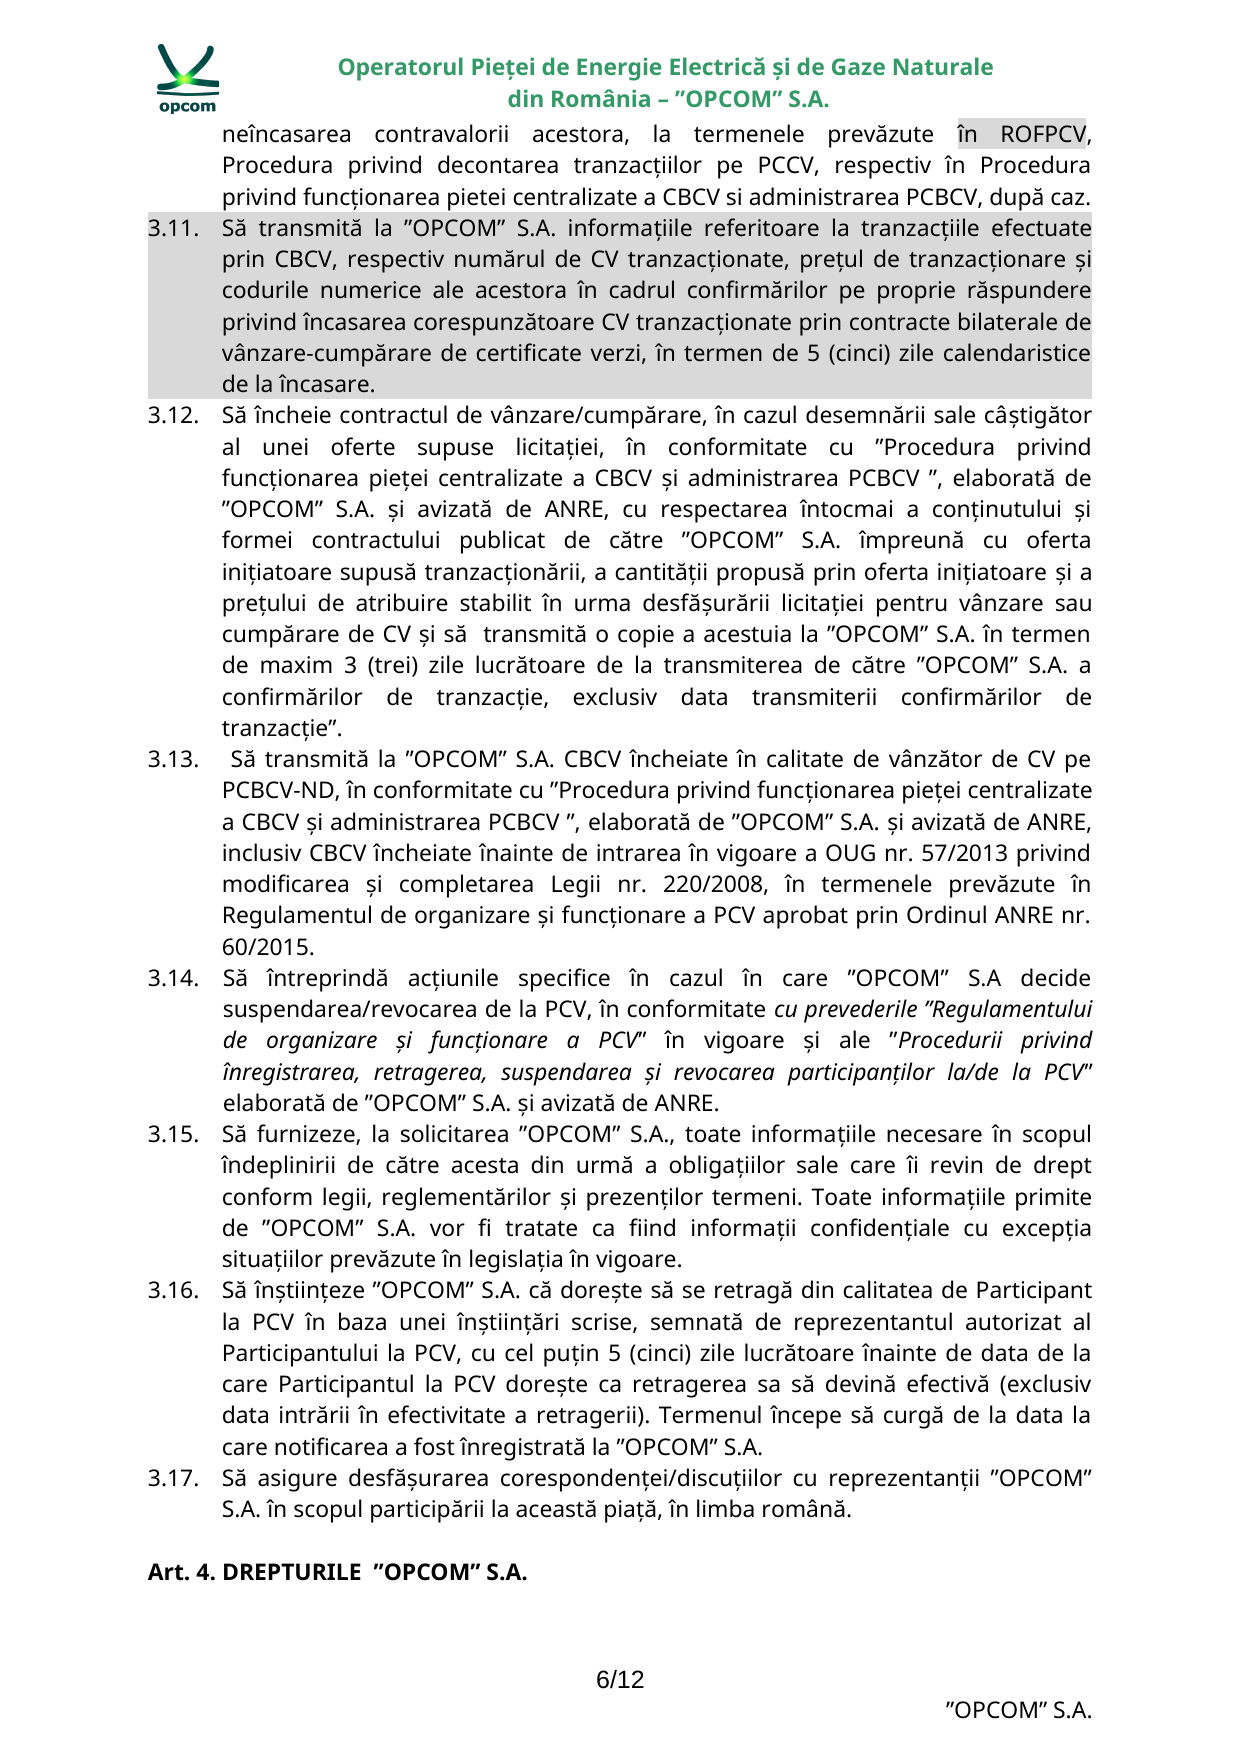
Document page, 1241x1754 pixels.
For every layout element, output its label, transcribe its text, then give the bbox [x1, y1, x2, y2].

list Să înştiinţeze ”OPCOM” S.A. că doreşte să se retragă din calitatea de Participant la PCV în baza unei înştiinţări scrise, semnată de reprezentantul autorizat al Participantului la PCV, cu cel puţin 5 (cinci) zile lucrătoare înainte de data de la care Participantul la PCV doreşte ca retragerea sa să devină efectivă (exclusiv data intrării în efectivitate a retragerii). Termenul începe să curgă de la data la care notificarea a fost înregistrată la ”OPCOM” S.A. [148, 1274, 1092, 1462]
list Să încheie contractul de vânzare/cumpărare, în cazul desemnării sale câştigător al unei oferte supuse licitaţiei, în conformitate cu ”Procedura privind funcţionarea pieţei centralizate a CBCV şi administrarea PCBCV ”, elaborată de ”OPCOM” S.A. şi avizată de ANRE, cu respectarea întocmai a conținutului și formei contractului publicat de către ”OPCOM” S.A. împreună cu oferta inițiatoare supusă tranzacţionării, a cantității propusă prin oferta inițiatoare şi a prețului de atribuire stabilit în urma desfăşurării licitaţiei pentru vânzare sau cumpărare de CV și să transmită o copie a acestuia la ”OPCOM” S.A. în termen de maxim 3 (trei) zile lucrătoare de la transmiterea de către ”OPCOM” S.A. a confirmărilor de tranzacţie, exclusiv data transmiterii confirmărilor de tranzacţie”. [148, 399, 1092, 743]
picture [156, 44, 220, 114]
list Să furnizeze, la solicitarea ”OPCOM” S.A., toate informaţiile necesare în scopul îndeplinirii de către acesta din urmă a obligaţiilor sale care îi revin de drept conform legii, reglementărilor şi prezenţilor termeni. Toate informaţiile primite de ”OPCOM” S.A. vor fi tratate ca fiind informaţii confidenţiale cu excepţia situaţiilor prevăzute în legislația în vigoare. [148, 1118, 1092, 1274]
list Să transmită la ”OPCOM” S.A. informaţiile referitoare la tranzacţiile efectuate prin CBCV, respectiv numărul de CV tranzacţionate, preţul de tranzacţionare şi codurile numerice ale acestora în cadrul confirmărilor pe proprie răspundere privind încasarea corespunzătoare CV tranzacţionate prin contracte bilaterale de vânzare-cumpărare de certificate verzi, în termen de 5 (cinci) zile calendaristice de la încasare. [148, 212, 1092, 399]
list Să întreprindă acțiunile specifice în cazul în care ”OPCOM” S.A decide suspendarea/revocarea de la PCV, în conformitate cu prevederile ”Regulamentului de organizare și funcționare a PCV” în vigoare și ale ”Procedurii privind înregistrarea, retragerea, suspendarea și revocarea participanților la/de la PCV” elaborată de ”OPCOM” S.A. şi avizată de ANRE. [148, 962, 1092, 1118]
subtitle Art. 4. DREPTURILE ”OPCOM” S.A. [148, 1556, 1092, 1587]
list Să asigure desfășurarea corespondenței/discuțiilor cu reprezentanții ”OPCOM” S.A. în scopul participării la această piață, în limba română. [148, 1462, 1092, 1524]
list Să transmită la ”OPCOM” S.A. CBCV încheiate în calitate de vânzător de CV pe PCBCV-ND, în conformitate cu ”Procedura privind funcţionarea pieţei centralizate a CBCV şi administrarea PCBCV ”, elaborată de ”OPCOM” S.A. şi avizată de ANRE, inclusiv CBCV încheiate înainte de intrarea în vigoare a OUG nr. 57/2013 privind modificarea și completarea Legii nr. 220/2008, în termenele prevăzute în Regulamentul de organizare și funcționare a PCV aprobat prin Ordinul ANRE nr. 60/2015. [148, 743, 1092, 962]
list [148, 118, 1092, 212]
